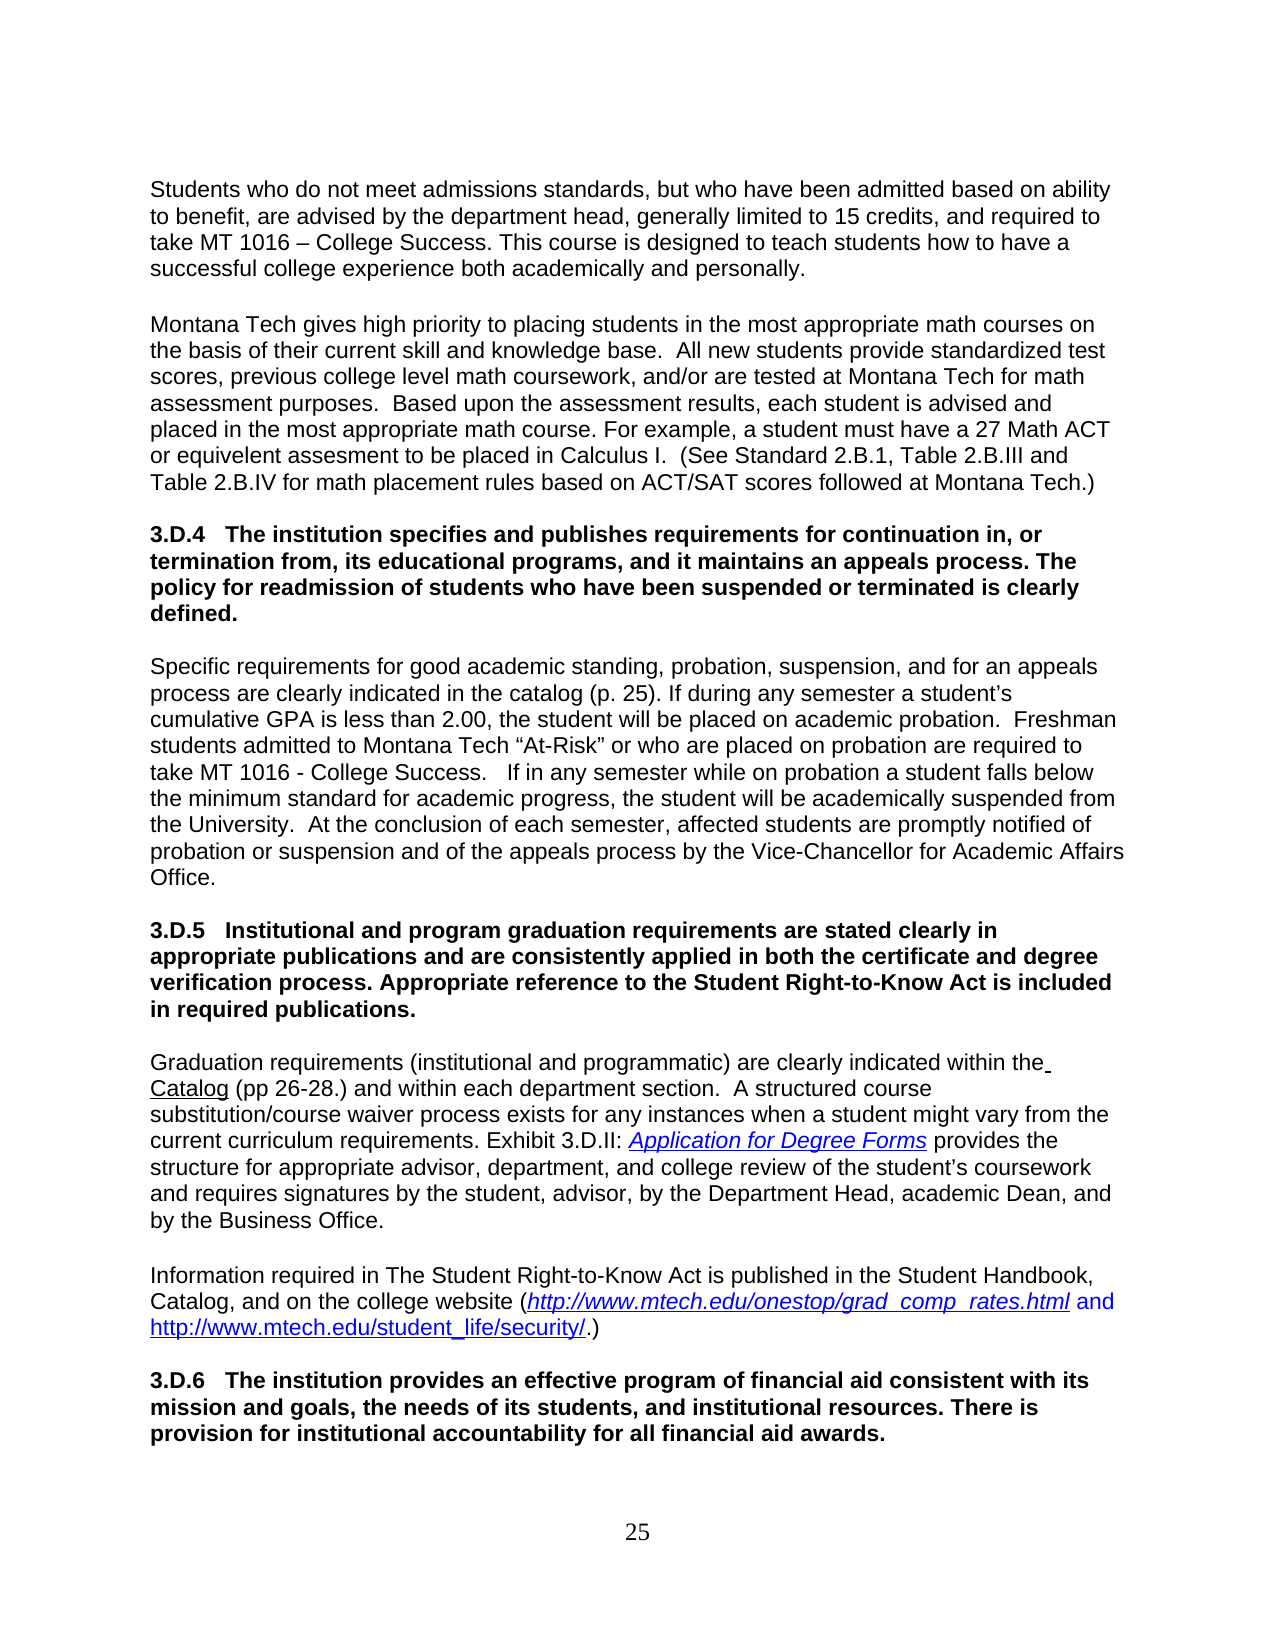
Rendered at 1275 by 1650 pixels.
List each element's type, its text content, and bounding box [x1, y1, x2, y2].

text 3.D.6 The institution provides an effective program of financial aid consistent with its mission and goals, the needs of its students, and institutional resources. There is provision for institutional accountability for all financial aid awards. [150, 1367, 1125, 1446]
text 3.D.5 Institutional and program graduation requirements are stated clearly in appropriate publications and are consistently applied in both the certificate and degree verification process. Appropriate reference to the Student Right-to-Know Act is included in required publications. [150, 917, 1125, 1022]
text Specific requirements for good academic standing, probation, suspension, and for an appeals process are clearly indicated in the catalog (p. 25). If during any semester a student’s cumulative GPA is less than 2.00, the student will be placed on academic probation. Freshman students admitted to Montana Tech “At-Risk” or who are placed on probation are required to take MT 1016 - College Success. If in any semester while on probation a student falls below the minimum standard for academic progress, the student will be academically suspended from the University. At the conclusion of each semester, affected students are promptly notified of probation or suspension and of the appeals process by the Vice-Chancellor for Academic Affairs Office. [150, 653, 1125, 890]
text Montana Tech gives high priority to placing students in the most appropriate math courses on the basis of their current skill and knowledge base. All new students provide standardized test scores, previous college level math coursework, and/or are tested at Montana Tech for math assessment purposes. Based upon the assessment results, each student is advised and placed in the most appropriate math course. For example, a student must have a 27 Math ACT or equivelent assesment to be placed in Calculus I. (See Standard 2.B.1, Table 2.B.III and Table 2.B.IV for math placement rules based on ACT/SAT scores followed at Montana Tech.) [150, 311, 1125, 495]
text 3.D.4 The institution specifies and publishes requirements for continuation in, or termination from, its educational programs, and it maintains an appeals process. The policy for readmission of students who have been suspended or terminated is clearly defined. [150, 521, 1125, 627]
text Graduation requirements (institutional and programmatic) are clearly indicated within the Catalog (pp 26-28.) and within each department section. A structured course substitution/course waiver process exists for any instances when a student might vary from the current curriculum requirements. Exhibit 3.D.II: Application for Degree Forms provides the structure for appropriate advisor, department, and college review of the student’s coursework and requires signatures by the student, advisor, by the Department Head, academic Dean, and by the Business Office. [150, 1048, 1125, 1233]
text Students who do not meet admissions standards, but who have been admitted based on ability to benefit, are advised by the department head, generally limited to 15 credits, and required to take MT 1016 – College Success. This course is designed to teach students how to have a successful college experience both academically and personally. [150, 176, 1125, 282]
text Information required in The Student Right-to-Know Act is published in the Student Handbook, Catalog, and on the college website (http://www.mtech.edu/onestop/grad_comp_rates.html and http://www.mtech.edu/student_life/security/.) [150, 1262, 1125, 1341]
